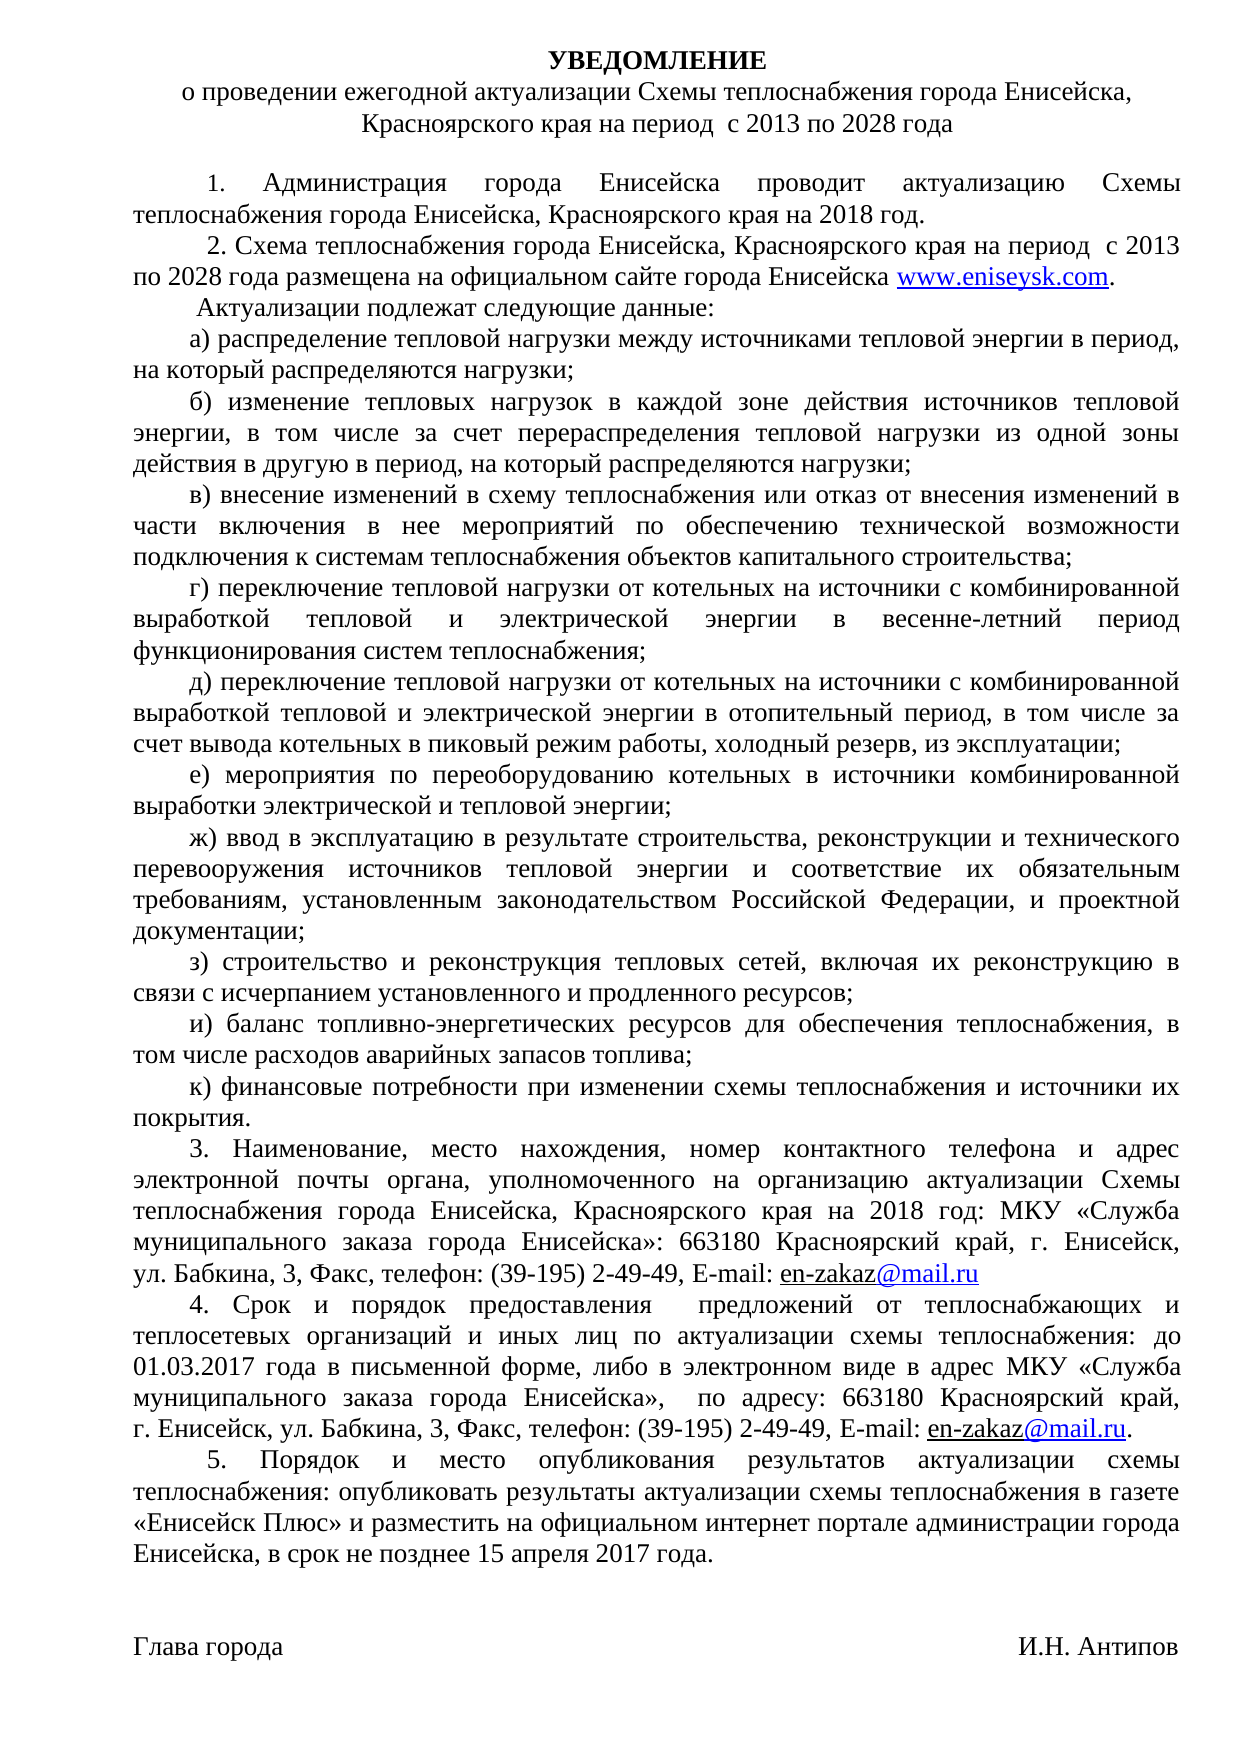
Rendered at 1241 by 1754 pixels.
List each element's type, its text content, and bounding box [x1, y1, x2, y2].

text з) строительство и реконструкция тепловых сетей, включая их реконструкцию в связи с исчерпанием установленного и продленного ресурсов; [133, 945, 1181, 1007]
text к) финансовые потребности при изменении схемы теплоснабжения и источники их покрытия. [133, 1070, 1181, 1132]
text 1. Администрация города Енисейска проводит актуализацию Схемы теплоснабжения города Енисейска, Красноярского края на 2018 год. [133, 167, 1181, 229]
text УВЕДОМЛЕНИЕ [133, 44, 1181, 76]
text о проведении ежегодной актуализации Схемы теплоснабжения города Енисейска, Красноярского края на период с 2013 по 2028 года [133, 76, 1181, 138]
text и) баланс топливно-энергетических ресурсов для обеспечения теплоснабжения, в том числе расходов аварийных запасов топлива; [133, 1007, 1181, 1070]
text г) переключение тепловой нагрузки от котельных на источники с комбинированной выработкой тепловой и электрической энергии в весенне-летний период функционирования систем теплоснабжения; [133, 571, 1181, 665]
text 5. Порядок и место опубликования результатов актуализации схемы теплоснабжения: опубликовать результаты актуализации схемы теплоснабжения в газете «Енисейск Плюс» и разместить на официальном интернет портале администрации города Енисейска, в срок не позднее 15 апреля 2017 года. [133, 1443, 1181, 1568]
text Актуализации подлежат следующие данные: [133, 291, 1181, 322]
text б) изменение тепловых нагрузок в каждой зоне действия источников тепловой энергии, в том числе за счет перераспределения тепловой нагрузки из одной зоны действия в другую в период, на который распределяются нагрузки; [133, 384, 1181, 478]
text ж) ввод в эксплуатацию в результате строительства, реконструкции и технического перевооружения источников тепловой энергии и соответствие их обязательным требованиям, установленным законодательством Российской Федерации, и проектной документации; [133, 821, 1181, 945]
text 4. Срок и порядок предоставления предложений от теплоснабжающих и теплосетевых организаций и иных лиц по актуализации схемы теплоснабжения: до 01.03.2017 года в письменной форме, либо в электронном виде в адрес МКУ «Служба муниципального заказа города Енисейска», по адресу: 663180 Красноярский край, г. Енисейск, ул. Бабкина, 3, Факс, телефон: (39-195) 2-49-49, E-mail: en-zakaz@mail.ru. [133, 1288, 1181, 1443]
text е) мероприятия по переоборудованию котельных в источники комбинированной выработки электрической и тепловой энергии; [133, 758, 1181, 821]
text 2. Схема теплоснабжения города Енисейска, Красноярского края на период с 2013 по 2028 года размещена на официальном сайте города Енисейска www.eniseysk.com. [133, 229, 1181, 291]
text а) распределение тепловой нагрузки между источниками тепловой энергии в период, на который распределяются нагрузки; [133, 322, 1181, 384]
text 3. Наименование, место нахождения, номер контактного телефона и адрес электронной почты органа, уполномоченного на организацию актуализации Схемы теплоснабжения города Енисейска, Красноярского края на 2018 год: МКУ «Служба муниципального заказа города Енисейска»: 663180 Красноярский край, г. Енисейск, ул. Бабкина, 3, Факс, телефон: (39-195) 2-49-49, E-mail: en-zakaz@mail.ru [133, 1132, 1181, 1288]
text Глава города И.Н. Антипов [133, 1630, 1181, 1662]
text в) внесение изменений в схему теплоснабжения или отказ от внесения изменений в части включения в нее мероприятий по обеспечению технической возможности подключения к системам теплоснабжения объектов капитального строительства; [133, 478, 1181, 571]
text д) переключение тепловой нагрузки от котельных на источники с комбинированной выработкой тепловой и электрической энергии в отопительный период, в том числе за счет вывода котельных в пиковый режим работы, холодный резерв, из эксплуатации; [133, 665, 1181, 758]
